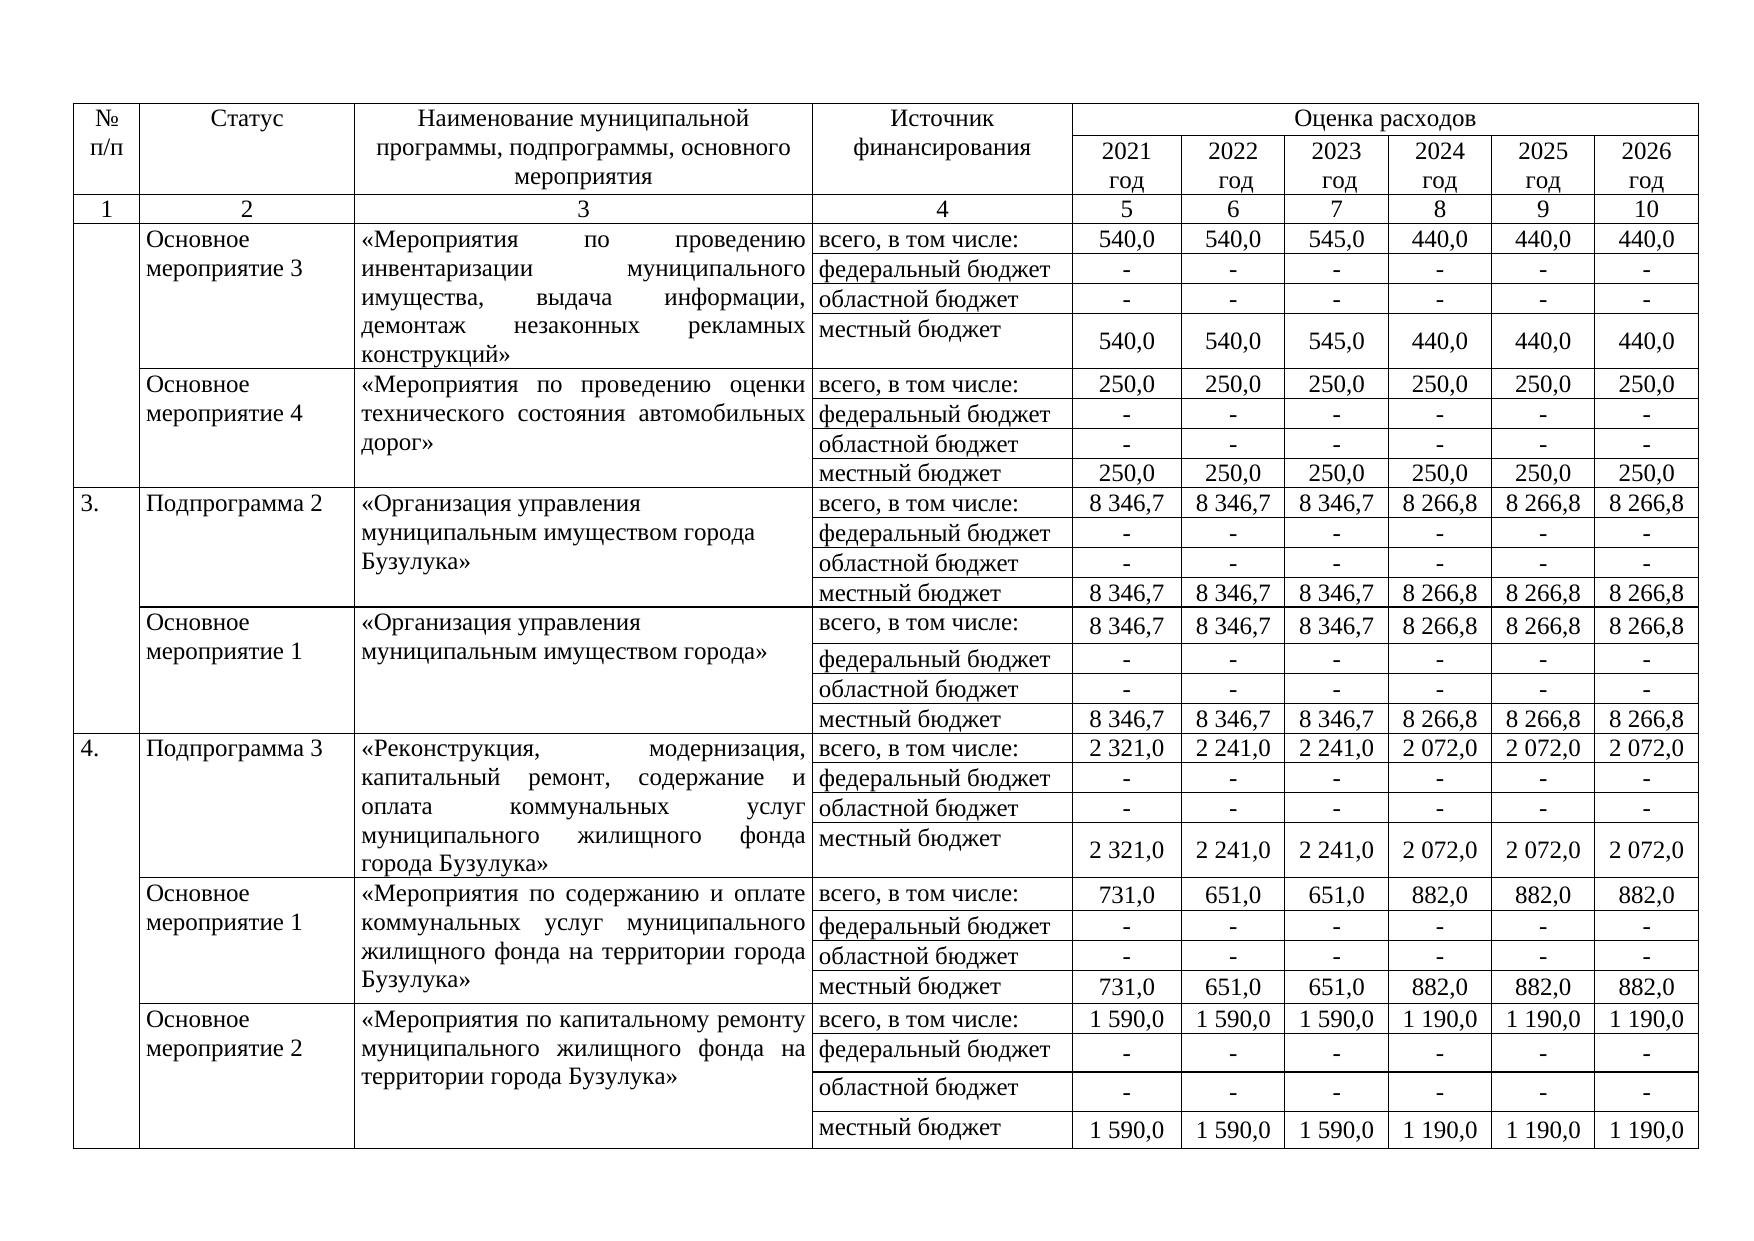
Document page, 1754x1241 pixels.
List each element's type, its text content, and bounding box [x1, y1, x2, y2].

table_cell - [1182, 674, 1284, 703]
table_cell 1 190,0 [1595, 1004, 1698, 1033]
table_cell - [1073, 399, 1181, 428]
table_cell 2 [140, 195, 354, 223]
table_header Статус [140, 104, 354, 193]
table_cell Основное мероприятие 1 [140, 608, 354, 732]
table_cell «Мероприятия по содержанию и оплате коммунальных услуг муниципального жилищного фонда на территории города Бузулука» [355, 878, 812, 1003]
table_cell 2 241,0 [1285, 823, 1388, 877]
table_cell федеральный бюджет [813, 399, 1072, 428]
table_cell 2026 год [1595, 136, 1698, 193]
table_cell - [1073, 941, 1181, 970]
table_cell 1 590,0 [1182, 1112, 1284, 1148]
table_cell 8 266,8 [1595, 704, 1698, 732]
table_cell 651,0 [1182, 878, 1284, 910]
table_cell местный бюджет [813, 459, 1072, 487]
table_cell 4. [74, 734, 139, 1148]
table_cell 7 [1285, 195, 1388, 223]
table_cell - [1285, 644, 1388, 673]
table_cell - [1285, 763, 1388, 792]
table_cell 8 346,7 [1073, 488, 1181, 517]
table_cell федеральный бюджет [813, 644, 1072, 673]
table_cell - [1492, 763, 1594, 792]
table_cell 250,0 [1285, 369, 1388, 398]
table_cell Подпрограмма 3 [140, 734, 354, 877]
table_cell 8 266,8 [1492, 488, 1594, 517]
table_cell 882,0 [1595, 878, 1698, 910]
table_cell - [1285, 793, 1388, 822]
table_cell - [1285, 941, 1388, 970]
table_cell 5 [1073, 195, 1181, 223]
table_cell 8 266,8 [1389, 578, 1491, 606]
table_cell 8 346,7 [1073, 608, 1181, 643]
table_cell - [1073, 793, 1181, 822]
table_cell 1 590,0 [1182, 1004, 1284, 1033]
table_cell 2 072,0 [1389, 823, 1491, 877]
table_cell - [1182, 1034, 1284, 1071]
table_cell - [1595, 1073, 1698, 1111]
table_cell 651,0 [1182, 971, 1284, 1003]
table_cell 4 [813, 195, 1072, 223]
table_header Наименование муниципальной программы, подпрограммы, основного мероприятия [355, 104, 812, 193]
table_cell 545,0 [1285, 224, 1388, 253]
table_cell - [1492, 548, 1594, 577]
table_cell 2023 год [1285, 136, 1388, 193]
table_cell - [1389, 763, 1491, 792]
table_cell 250,0 [1182, 369, 1284, 398]
table_cell 2 072,0 [1492, 823, 1594, 877]
table_cell 250,0 [1073, 369, 1181, 398]
table_cell - [1285, 518, 1388, 547]
table_cell - [1492, 793, 1594, 822]
table_cell - [1073, 1034, 1181, 1071]
table_cell всего, в том числе: [813, 224, 1072, 253]
table_cell «Организация управления муниципальным имуществом города Бузулука» [355, 488, 812, 606]
table_cell - [1492, 284, 1594, 313]
table_cell 1 [74, 195, 139, 223]
table_cell 545,0 [1285, 314, 1388, 368]
table_cell - [1285, 1073, 1388, 1111]
table_cell - [1595, 674, 1698, 703]
table_cell - [1595, 254, 1698, 283]
table_cell местный бюджет [813, 1112, 1072, 1148]
table_cell 9 [1492, 195, 1594, 223]
table_cell 8 266,8 [1492, 578, 1594, 606]
table_cell 2021 год [1073, 136, 1181, 193]
table_cell - [1182, 911, 1284, 940]
table_cell - [1492, 518, 1594, 547]
table_cell - [1595, 429, 1698, 457]
table_cell 8 266,8 [1595, 488, 1698, 517]
table_cell 8 346,7 [1182, 608, 1284, 643]
table_cell - [1073, 518, 1181, 547]
table_cell Основное мероприятие 4 [140, 369, 354, 487]
table_cell местный бюджет [813, 314, 1072, 368]
table_cell областной бюджет [813, 793, 1072, 822]
table_cell 882,0 [1389, 878, 1491, 910]
table_cell - [1182, 399, 1284, 428]
table_cell - [1389, 399, 1491, 428]
table_cell 1 590,0 [1073, 1004, 1181, 1033]
table_cell 1 190,0 [1389, 1004, 1491, 1033]
table_cell 250,0 [1073, 459, 1181, 487]
table_header Оценка расходов [1073, 104, 1698, 135]
table_cell 651,0 [1285, 971, 1388, 1003]
table_cell - [1285, 674, 1388, 703]
table_cell 10 [1595, 195, 1698, 223]
table_cell Основное мероприятие 1 [140, 878, 354, 1003]
table_cell 1 590,0 [1285, 1004, 1388, 1033]
table_cell - [1182, 644, 1284, 673]
table_cell 440,0 [1492, 314, 1594, 368]
table_cell всего, в том числе: [813, 734, 1072, 762]
table_cell местный бюджет [813, 823, 1072, 877]
table_cell - [1492, 911, 1594, 940]
table_cell 1 190,0 [1595, 1112, 1698, 1148]
table_cell «Реконструкция, модернизация, капитальный ремонт, содержание и оплата коммунальных услуг муниципального жилищного фонда города Бузулука» [355, 734, 812, 877]
table_cell - [1182, 518, 1284, 547]
table_cell 8 346,7 [1073, 704, 1181, 732]
table_cell 6 [1182, 195, 1284, 223]
table_cell - [1285, 548, 1388, 577]
table_cell - [1389, 941, 1491, 970]
table_cell местный бюджет [813, 578, 1072, 606]
table_cell - [1595, 1034, 1698, 1071]
table_cell 731,0 [1073, 878, 1181, 910]
table_cell - [1073, 548, 1181, 577]
table_cell - [1182, 763, 1284, 792]
table_cell - [1492, 1034, 1594, 1071]
table_cell 2 072,0 [1595, 823, 1698, 877]
table_cell 8 266,8 [1595, 608, 1698, 643]
table_cell - [1492, 941, 1594, 970]
table_cell 250,0 [1285, 459, 1388, 487]
table_cell - [1595, 911, 1698, 940]
table_cell 540,0 [1182, 314, 1284, 368]
table_cell - [1389, 284, 1491, 313]
table_cell 2025 год [1492, 136, 1594, 193]
table_cell - [1285, 284, 1388, 313]
table_cell 3. [74, 488, 139, 732]
table_cell 540,0 [1073, 224, 1181, 253]
table_cell 250,0 [1492, 459, 1594, 487]
table_cell - [1595, 399, 1698, 428]
table_cell 250,0 [1595, 459, 1698, 487]
table_cell 250,0 [1389, 369, 1491, 398]
table_cell 2 241,0 [1182, 734, 1284, 762]
table_cell - [1492, 399, 1594, 428]
table_cell федеральный бюджет [813, 518, 1072, 547]
table_cell - [1182, 284, 1284, 313]
table_cell - [1492, 644, 1594, 673]
table_cell 440,0 [1389, 224, 1491, 253]
table_cell областной бюджет [813, 1073, 1072, 1111]
table_cell - [1492, 1073, 1594, 1111]
table_cell 8 346,7 [1182, 488, 1284, 517]
table_cell - [1389, 793, 1491, 822]
table_cell - [1389, 911, 1491, 940]
table_cell - [1285, 254, 1388, 283]
table_header № п/п [74, 104, 139, 193]
table_cell - [1389, 644, 1491, 673]
table_cell 2 072,0 [1389, 734, 1491, 762]
table_cell 3 [355, 195, 812, 223]
table_cell 2 241,0 [1285, 734, 1388, 762]
table_cell 8 346,7 [1285, 704, 1388, 732]
table_cell 2 321,0 [1073, 823, 1181, 877]
table_cell 250,0 [1182, 459, 1284, 487]
table_cell - [1389, 429, 1491, 457]
table_cell - [1595, 548, 1698, 577]
table_cell - [1073, 284, 1181, 313]
table_cell - [1595, 793, 1698, 822]
table_cell местный бюджет [813, 704, 1072, 732]
table_cell 440,0 [1492, 224, 1594, 253]
table_cell федеральный бюджет [813, 1034, 1072, 1071]
table_cell - [1073, 674, 1181, 703]
table_cell - [1595, 644, 1698, 673]
table_cell - [1389, 1034, 1491, 1071]
table_header Источник финансирования [813, 104, 1072, 193]
table_cell - [1182, 548, 1284, 577]
table_cell - [1182, 1073, 1284, 1111]
table_cell - [1073, 644, 1181, 673]
table_cell 731,0 [1073, 971, 1181, 1003]
table_cell - [1389, 254, 1491, 283]
table_cell 882,0 [1492, 971, 1594, 1003]
table_cell 8 [1389, 195, 1491, 223]
table_cell 440,0 [1595, 314, 1698, 368]
table_cell - [1073, 429, 1181, 457]
table_cell 8 346,7 [1285, 488, 1388, 517]
table_cell 440,0 [1389, 314, 1491, 368]
table_cell областной бюджет [813, 548, 1072, 577]
table_cell 8 266,8 [1389, 488, 1491, 517]
table_cell «Организация управления муниципальным имуществом города» [355, 608, 812, 732]
table_cell всего, в том числе: [813, 1004, 1072, 1033]
table_cell 882,0 [1389, 971, 1491, 1003]
table_cell 8 266,8 [1492, 704, 1594, 732]
table_cell - [1073, 911, 1181, 940]
table_cell 540,0 [1073, 314, 1181, 368]
table_cell 2 241,0 [1182, 823, 1284, 877]
table_cell 8 346,7 [1073, 578, 1181, 606]
table_cell 2 072,0 [1492, 734, 1594, 762]
table_cell - [1285, 1034, 1388, 1071]
table_cell 2022 год [1182, 136, 1284, 193]
table_cell - [1595, 518, 1698, 547]
table_cell всего, в том числе: [813, 369, 1072, 398]
table_cell Основное мероприятие 2 [140, 1004, 354, 1148]
table_cell 2024 год [1389, 136, 1491, 193]
table_cell 8 346,7 [1285, 578, 1388, 606]
table_cell 250,0 [1389, 459, 1491, 487]
table_cell 8 266,8 [1389, 608, 1491, 643]
table_cell - [1182, 429, 1284, 457]
table_cell областной бюджет [813, 674, 1072, 703]
table_cell 540,0 [1182, 224, 1284, 253]
table_cell 8 266,8 [1595, 578, 1698, 606]
table_cell 1 190,0 [1492, 1112, 1594, 1148]
table_cell 2 321,0 [1073, 734, 1181, 762]
table_cell - [1285, 911, 1388, 940]
table_cell - [1389, 548, 1491, 577]
table_cell областной бюджет [813, 941, 1072, 970]
table_cell местный бюджет [813, 971, 1072, 1003]
table_cell 882,0 [1595, 971, 1698, 1003]
table_cell 8 266,8 [1492, 608, 1594, 643]
table_cell - [1182, 254, 1284, 283]
table_cell областной бюджет [813, 429, 1072, 457]
table_cell всего, в том числе: [813, 608, 1072, 643]
table_cell - [1492, 254, 1594, 283]
table_cell 2 072,0 [1595, 734, 1698, 762]
table_cell всего, в том числе: [813, 488, 1072, 517]
table_cell 8 346,7 [1182, 578, 1284, 606]
table_cell 1 190,0 [1492, 1004, 1594, 1033]
table_cell - [1595, 763, 1698, 792]
table_cell всего, в том числе: [813, 878, 1072, 910]
table_cell - [1389, 1073, 1491, 1111]
table_cell федеральный бюджет [813, 254, 1072, 283]
table_cell «Мероприятия по проведению инвентаризации муниципального имущества, выдача информации, демонтаж незаконных рекламных конструкций» [355, 224, 812, 368]
table_cell «Мероприятия по капитальному ремонту муниципального жилищного фонда на территории города Бузулука» [355, 1004, 812, 1148]
table_cell 250,0 [1492, 369, 1594, 398]
table_cell - [1595, 284, 1698, 313]
table_cell - [1492, 674, 1594, 703]
table_cell - [1389, 518, 1491, 547]
table_cell - [1073, 1073, 1181, 1111]
table_cell «Мероприятия по проведению оценки технического состояния автомобильных дорог» [355, 369, 812, 487]
table_cell - [1073, 254, 1181, 283]
table_cell - [1595, 941, 1698, 970]
table_cell 1 590,0 [1285, 1112, 1388, 1148]
table_cell 250,0 [1595, 369, 1698, 398]
table_cell - [1073, 763, 1181, 792]
table_cell 1 190,0 [1389, 1112, 1491, 1148]
table_cell 8 346,7 [1285, 608, 1388, 643]
table_cell 8 346,7 [1182, 704, 1284, 732]
table_cell областной бюджет [813, 284, 1072, 313]
table_cell 8 266,8 [1389, 704, 1491, 732]
table_cell - [1285, 429, 1388, 457]
table_cell 440,0 [1595, 224, 1698, 253]
table_cell - [1389, 674, 1491, 703]
table_cell - [1182, 793, 1284, 822]
table_cell Основное мероприятие 3 [140, 224, 354, 368]
table_cell - [1285, 399, 1388, 428]
table_cell 651,0 [1285, 878, 1388, 910]
table_cell - [1492, 429, 1594, 457]
table_cell - [1182, 941, 1284, 970]
table_cell 882,0 [1492, 878, 1594, 910]
table_cell федеральный бюджет [813, 911, 1072, 940]
table_cell 1 590,0 [1073, 1112, 1181, 1148]
table_cell федеральный бюджет [813, 763, 1072, 792]
table_cell Подпрограмма 2 [140, 488, 354, 606]
